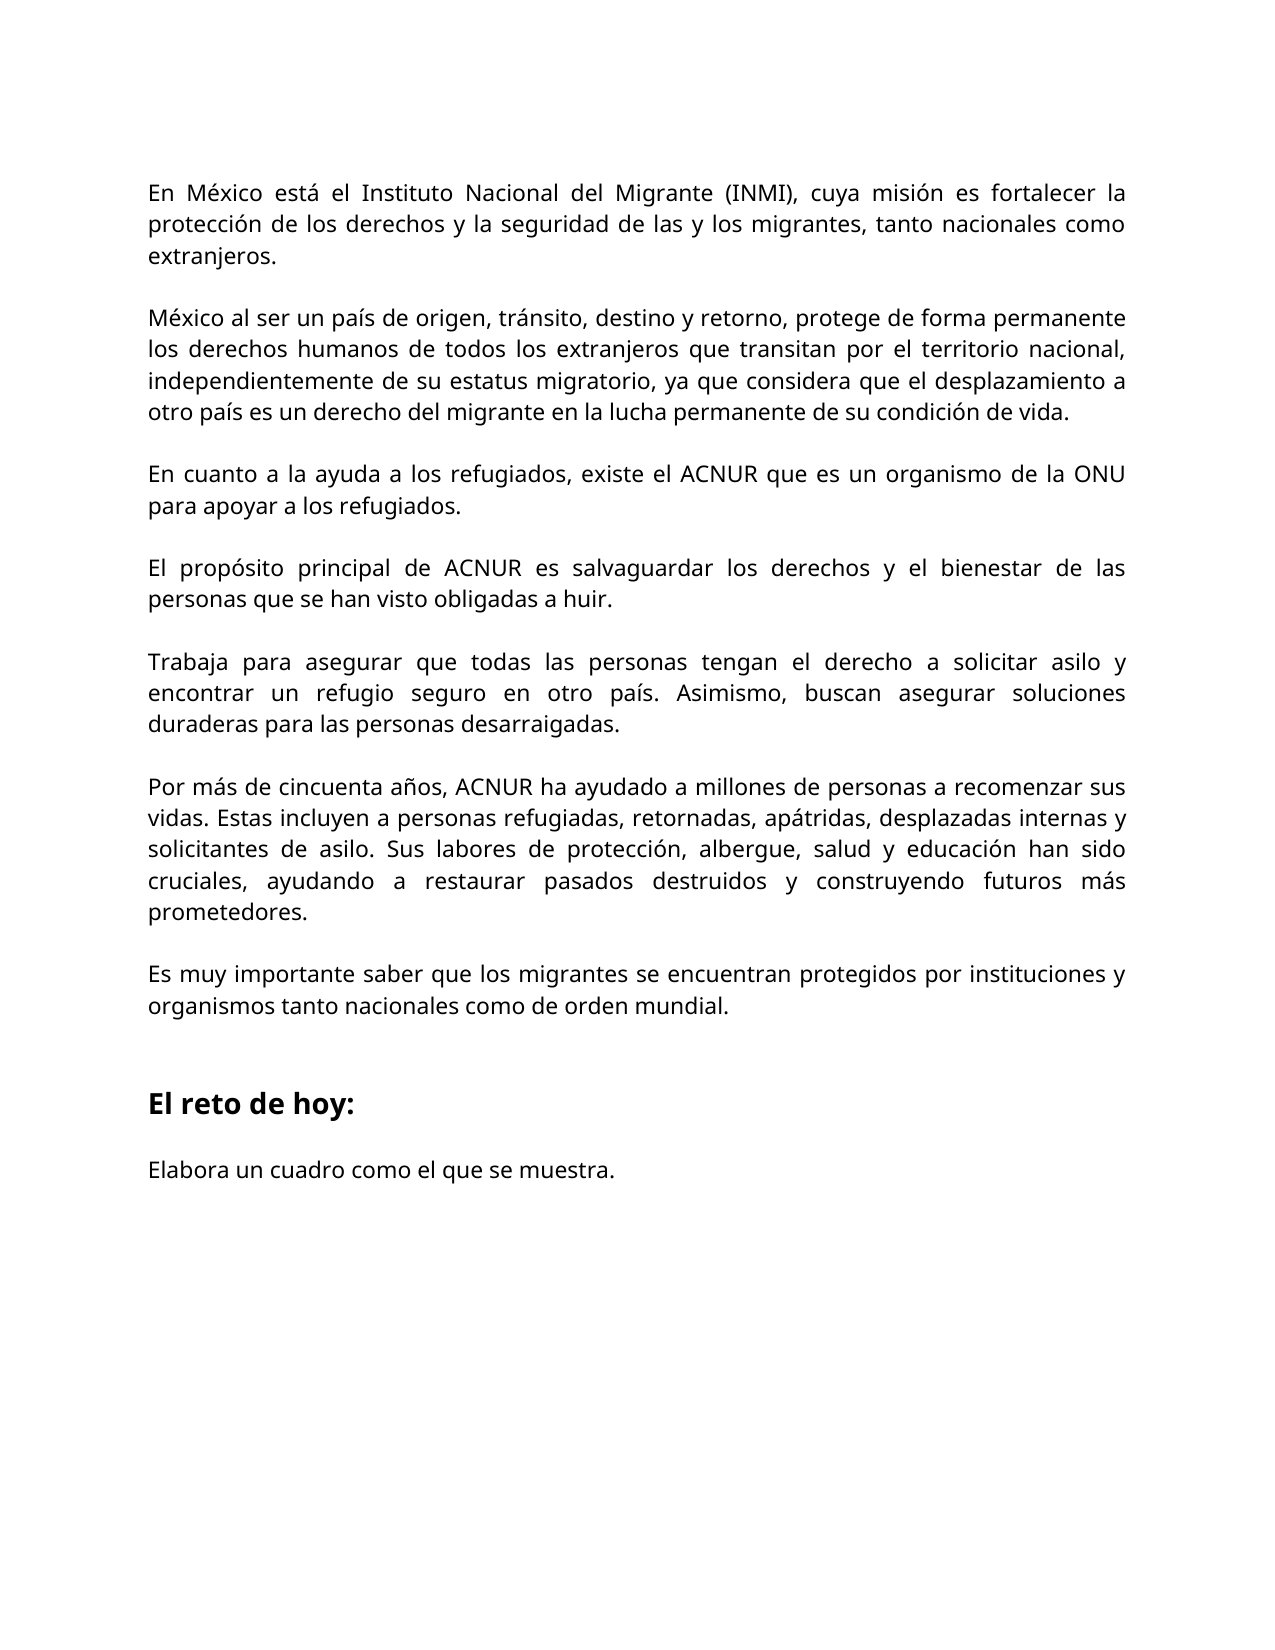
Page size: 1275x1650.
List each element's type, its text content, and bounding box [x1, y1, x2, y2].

text En México está el Instituto Nacional del Migrante (INMI), cuya misión es fortalecer la protección de los derechos y la seguridad de las y los migrantes, tanto nacionales como extranjeros. [148, 177, 1127, 271]
text El propósito principal de ACNUR es salvaguardar los derechos y el bienestar de las personas que se han visto obligadas a huir. [148, 552, 1127, 615]
text Trabaja para asegurar que todas las personas tengan el derecho a solicitar asilo y encontrar un refugio seguro en otro país. Asimismo, buscan asegurar soluciones duraderas para las personas desarraigadas. [148, 646, 1127, 740]
text México al ser un país de origen, tránsito, destino y retorno, protege de forma permanente los derechos humanos de todos los extranjeros que transitan por el territorio nacional, independientemente de su estatus migratorio, ya que considera que el desplazamiento a otro país es un derecho del migrante en la lucha permanente de su condición de vida. [148, 302, 1127, 427]
text El reto de hoy: [148, 1083, 1127, 1123]
text Elabora un cuadro como el que se muestra. [148, 1154, 1127, 1186]
text Es muy importante saber que los migrantes se encuentran protegidos por instituciones y organismos tanto nacionales como de orden mundial. [148, 958, 1127, 1021]
text En cuanto a la ayuda a los refugiados, existe el ACNUR que es un organismo de la ONU para apoyar a los refugiados. [148, 458, 1127, 521]
text Por más de cincuenta años, ACNUR ha ayudado a millones de personas a recomenzar sus vidas. Estas incluyen a personas refugiadas, retornadas, apátridas, desplazadas internas y solicitantes de asilo. Sus labores de protección, albergue, salud y educación han sido cruciales, ayudando a restaurar pasados destruidos y construyendo futuros más prometedores. [148, 771, 1127, 927]
